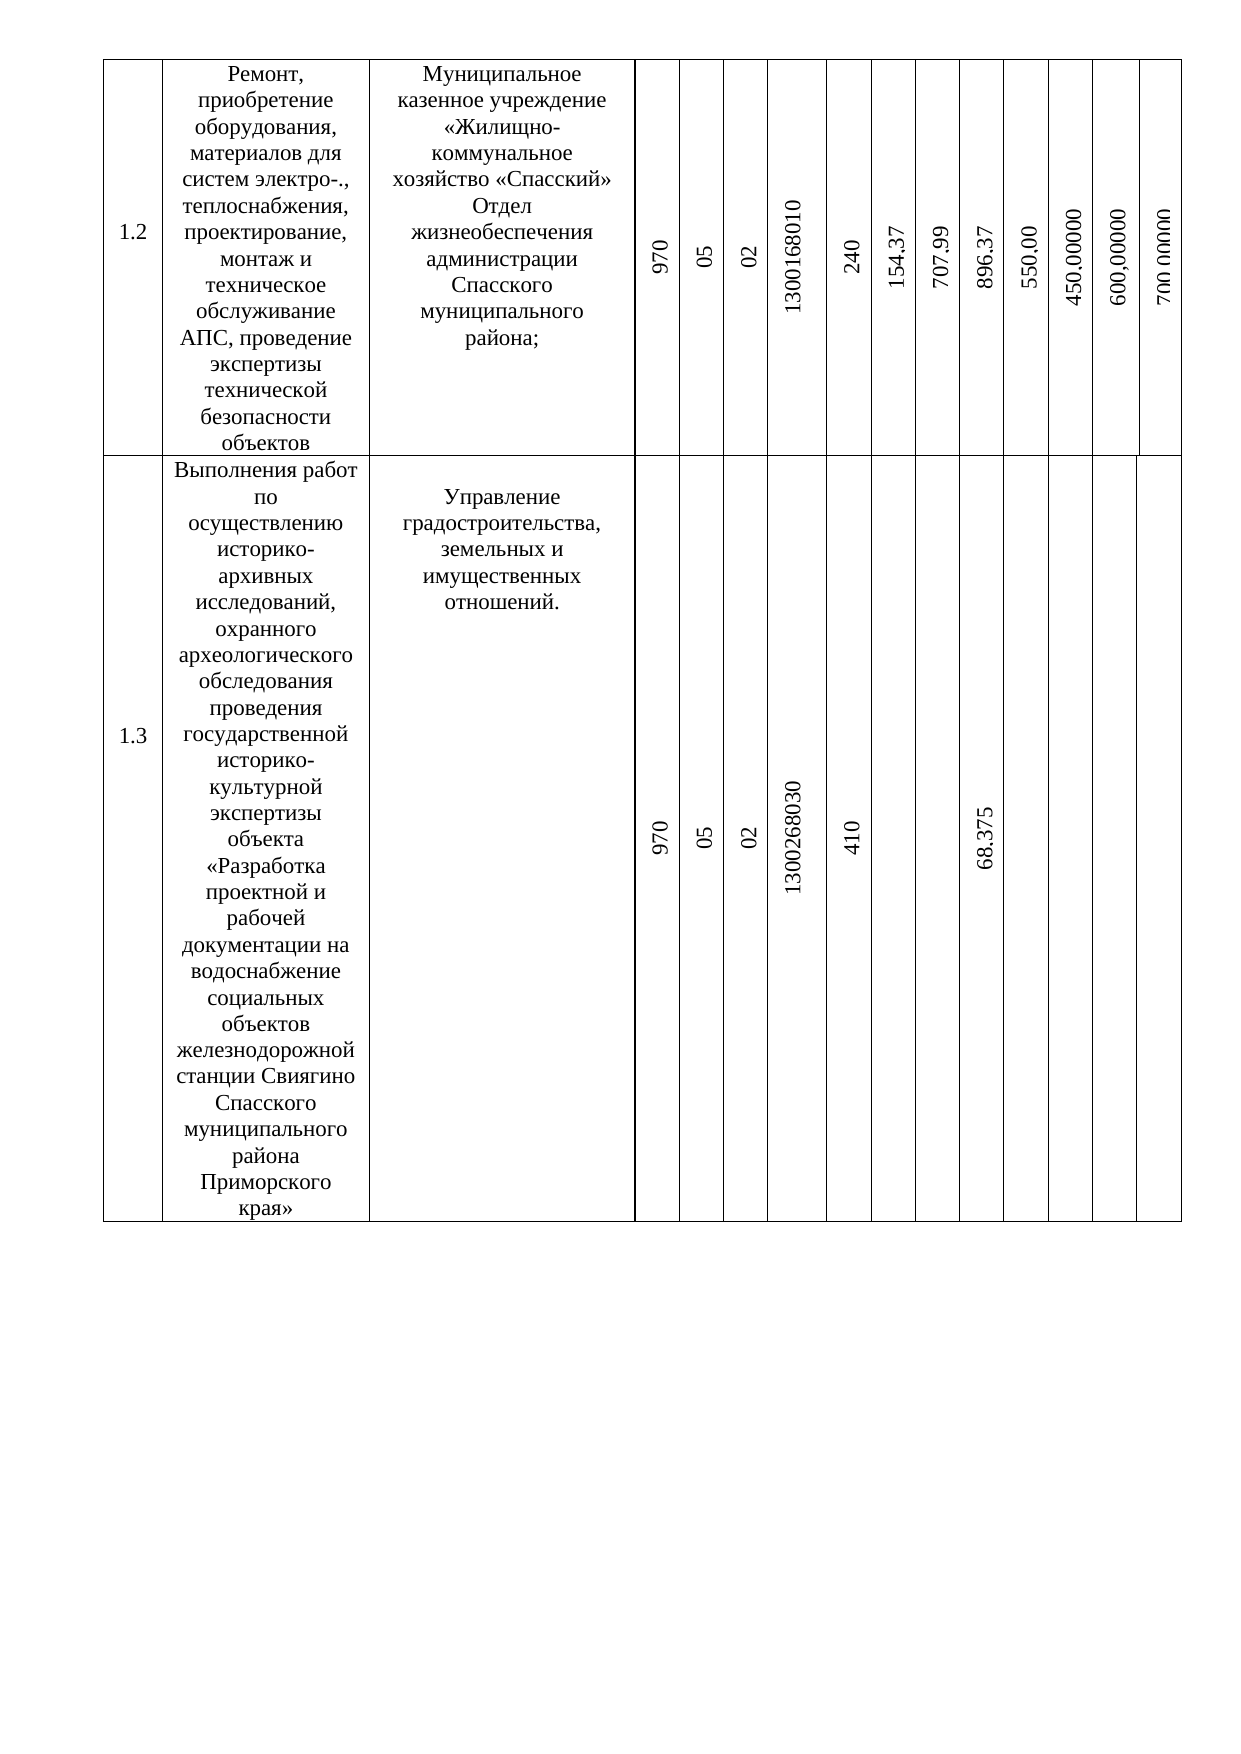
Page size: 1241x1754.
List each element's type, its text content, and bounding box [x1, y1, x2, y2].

table_cell [916, 456, 959, 1221]
table_cell Выполнения работ по осуществлению историко-архивных исследований, охранного археологического обследования проведения государственной историко-культурной экспертизы объекта «Разработка проектной и рабочей документации на водоснабжение социальных объектов железнодорожной станции Свиягино Спасского муниципального района Приморского края» [163, 456, 369, 1221]
table_cell Муниципальное казенное учреждение «Жилищно-коммунальное хозяйство «Спасский» Отдел жизнеобеспечения администрации Спасского муниципального района; [370, 60, 634, 455]
table_cell 68,375 [960, 456, 1003, 1221]
table_cell 02 [724, 60, 767, 455]
table_cell 896,37 [960, 60, 1003, 455]
table_cell [1004, 456, 1048, 1221]
table_cell 1.3 [104, 456, 162, 1221]
table_cell [1137, 456, 1181, 1221]
table_cell Ремонт, приобретение оборудования, материалов для систем электро-., теплоснабжения, проектирование, монтаж и техническое обслуживание АПС, проведение экспертизы технической безопасности объектов [163, 60, 369, 455]
table_cell 450,00000 [1049, 60, 1092, 455]
table_cell 550,00 [1004, 60, 1048, 455]
table_cell 410 [827, 456, 871, 1221]
table_cell 970 [636, 60, 679, 455]
table_cell 1.2 [104, 60, 162, 455]
table_cell Управление градостроительства, земельных и имущественных отношений. [370, 456, 634, 1221]
table_cell 700,00000 [1140, 60, 1181, 455]
table_cell [1049, 456, 1092, 1221]
table_cell 1300268030 [768, 456, 826, 1221]
table_cell [1093, 456, 1136, 1221]
table_cell 05 [680, 456, 723, 1221]
table_cell 154,37 [872, 60, 915, 455]
table_cell 240 [827, 60, 871, 455]
table_cell 1300168010 [768, 60, 826, 455]
table_cell [872, 456, 915, 1221]
table_cell 970 [636, 456, 679, 1221]
table_cell 600,00000 [1093, 60, 1139, 455]
table_cell 05 [680, 60, 723, 455]
table_cell 02 [724, 456, 767, 1221]
table_cell 707,99 [916, 60, 959, 455]
